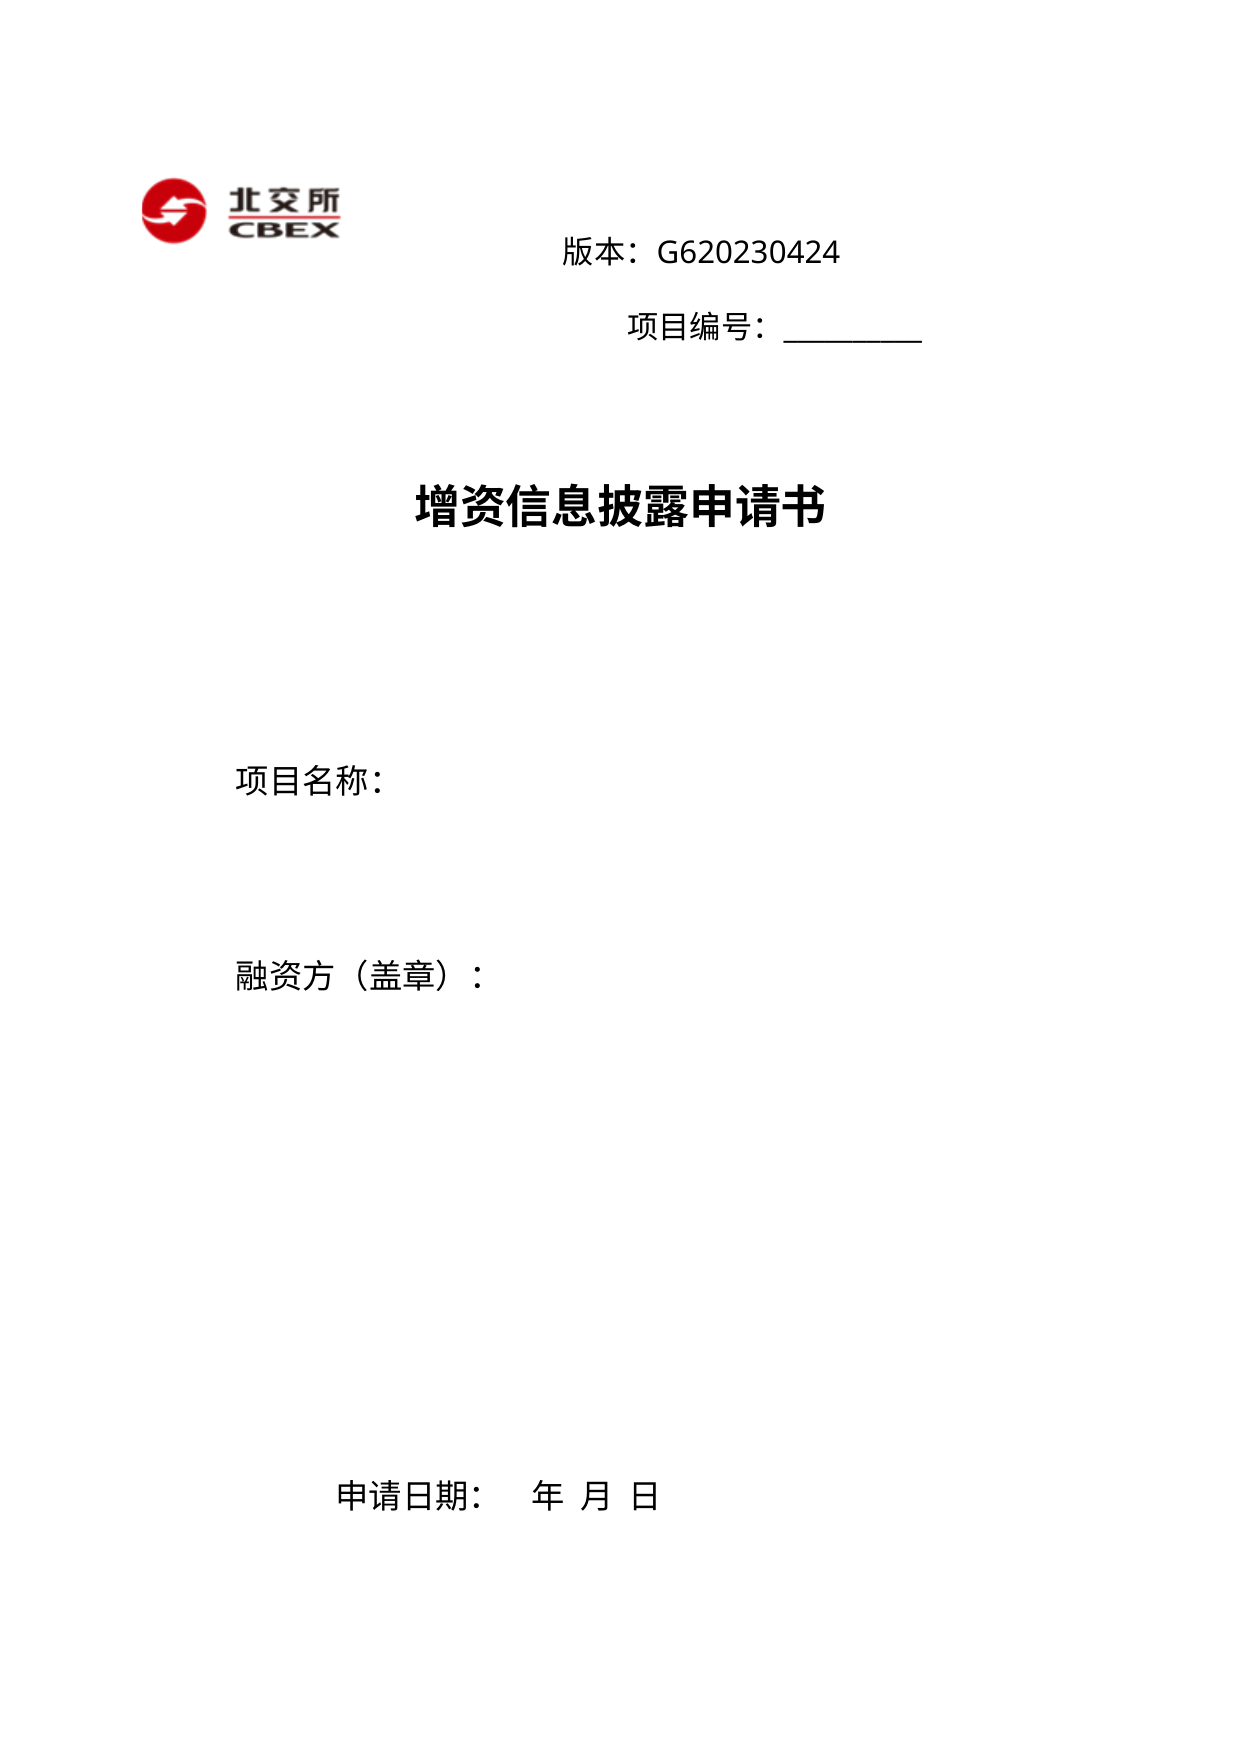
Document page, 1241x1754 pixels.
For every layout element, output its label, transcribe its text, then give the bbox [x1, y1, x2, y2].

text 项目编号：__________ [142, 292, 1098, 357]
text 融资方（盖章）： [235, 942, 1098, 1007]
text 项目名称： [235, 747, 1098, 812]
text 版本：G620230424 [142, 162, 1098, 292]
text 增资信息披露申请书 [142, 454, 1098, 552]
picture [141, 162, 344, 264]
text 申请日期： 年 月 日 [235, 1462, 1098, 1527]
